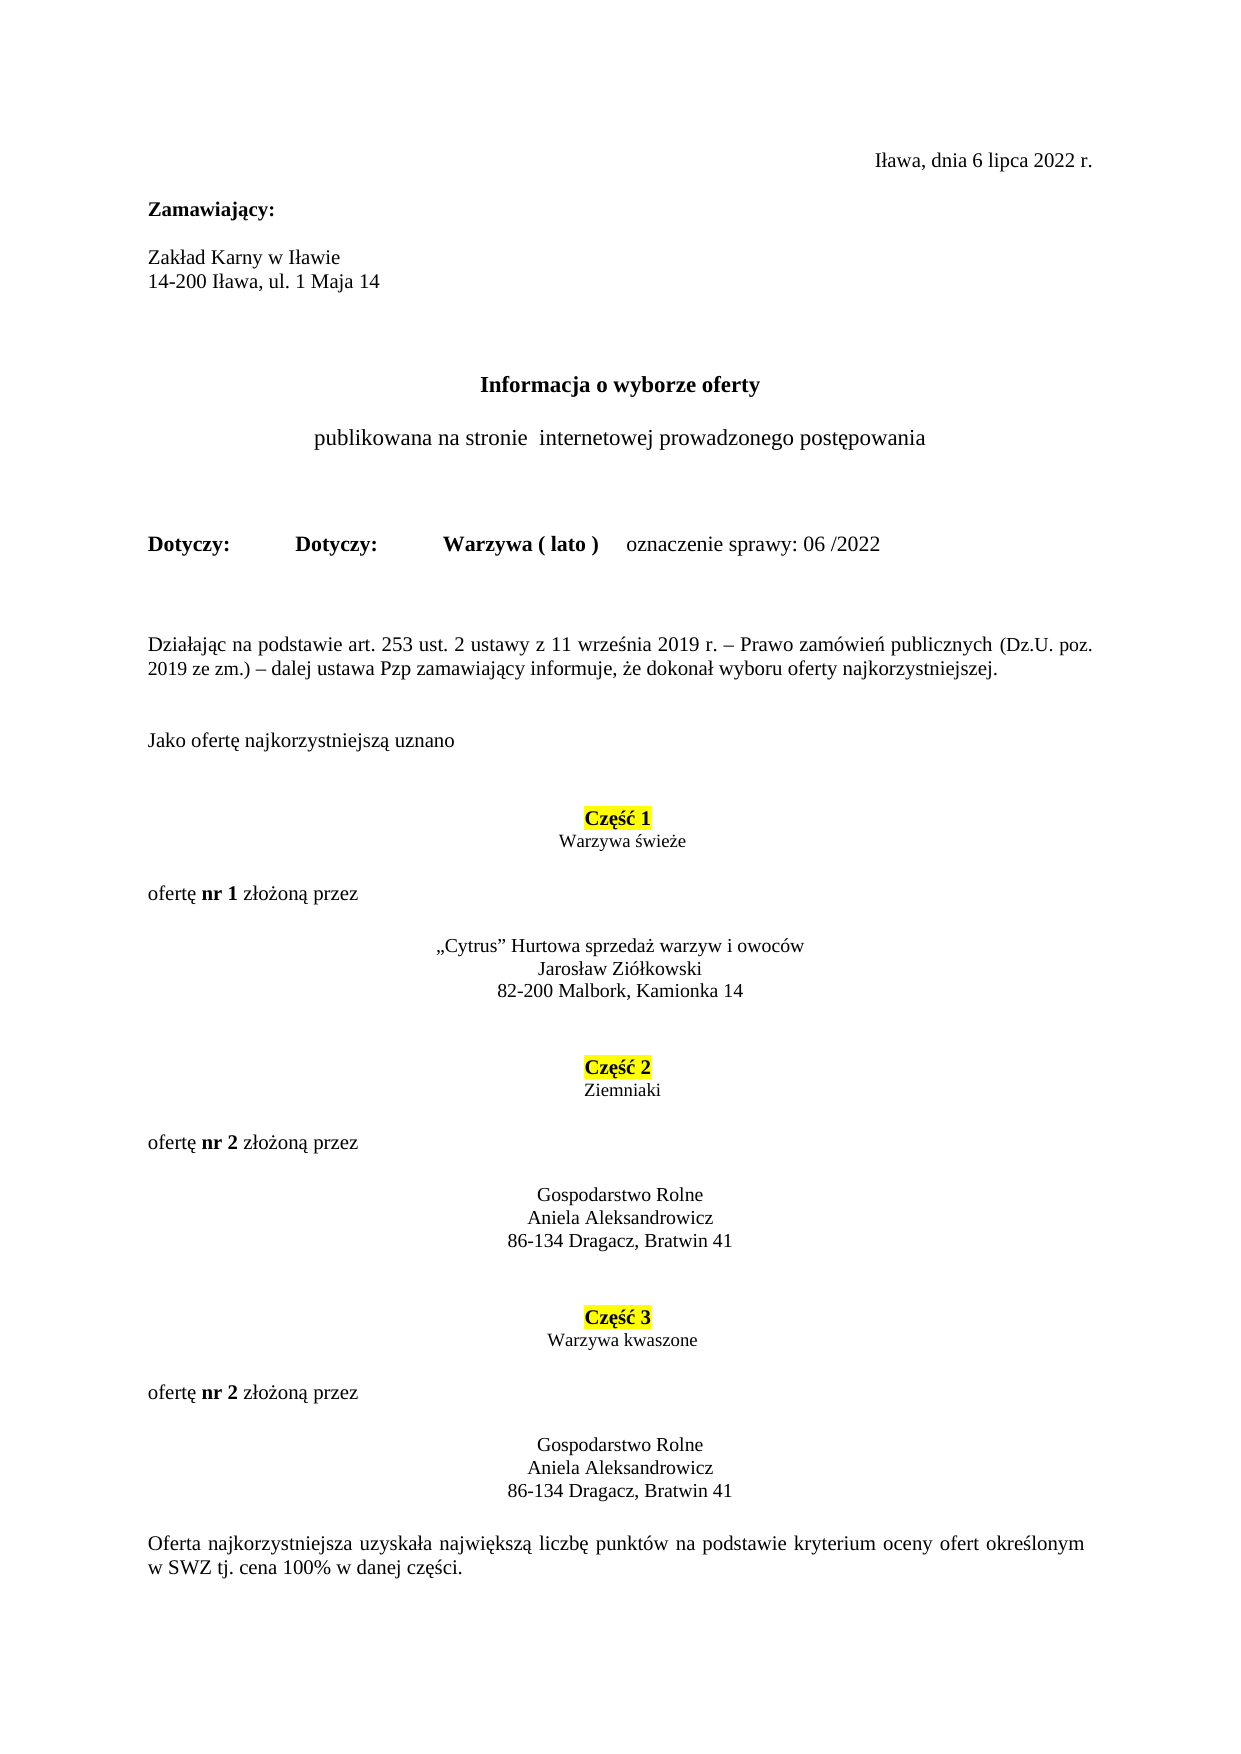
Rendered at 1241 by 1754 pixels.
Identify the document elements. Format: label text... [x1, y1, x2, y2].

text Część 3 Warzywa kwaszone [148, 1281, 1093, 1351]
text Część 1 Warzywa świeże [148, 806, 1093, 851]
text Informacja o wyborze oferty [148, 371, 1093, 397]
text Jako ofertę najkorzystniejszą uznano [148, 728, 1093, 752]
text Gospodarstwo Rolne Aniela Aleksandrowicz 86-134 Dragacz, Bratwin 41 [148, 1433, 1093, 1501]
text Zakład Karny w Iławie [148, 245, 1093, 269]
text ofertę nr 2 złożoną przez [148, 1380, 1093, 1404]
text ofertę nr 2 złożoną przez [148, 1130, 1093, 1154]
text ofertę nr 1 złożoną przez [148, 880, 1093, 904]
text Oferta najkorzystniejsza uzyskała największą liczbę punktów na podstawie kryterium oceny ofert określonym w SWZ tj. cena 100% w danej części. [148, 1531, 1093, 1579]
text 14-200 Iława, ul. 1 Maja 14 [148, 269, 1093, 293]
text Dotyczy: Dotyczy: Warzywa ( lato ) oznaczenie sprawy: 06 /2022 [148, 531, 1093, 556]
text Gospodarstwo Rolne Aniela Aleksandrowicz 86-134 Dragacz, Bratwin 41 [148, 1183, 1093, 1252]
text Część 2 Ziemniaki [148, 1031, 1093, 1101]
text „Cytrus” Hurtowa sprzedaż warzyw i owoców Jarosław Ziółkowski 82-200 Malbork, Kamionka 14 [148, 934, 1093, 1002]
text publikowana na stronie internetowej prowadzonego postępowania [148, 424, 1093, 450]
text Działając na podstawie art. 253 ust. 2 ustawy z 11 września 2019 r. – Prawo zamówień publicznych (Dz.U. poz. 2019 ze zm.) – dalej ustawa Pzp zamawiający informuje, że dokonał wyboru oferty najkorzystniejszej. [148, 632, 1093, 680]
text Iława, dnia 6 lipca 2022 r. [148, 148, 1093, 172]
text Zamawiający: [148, 197, 1093, 221]
